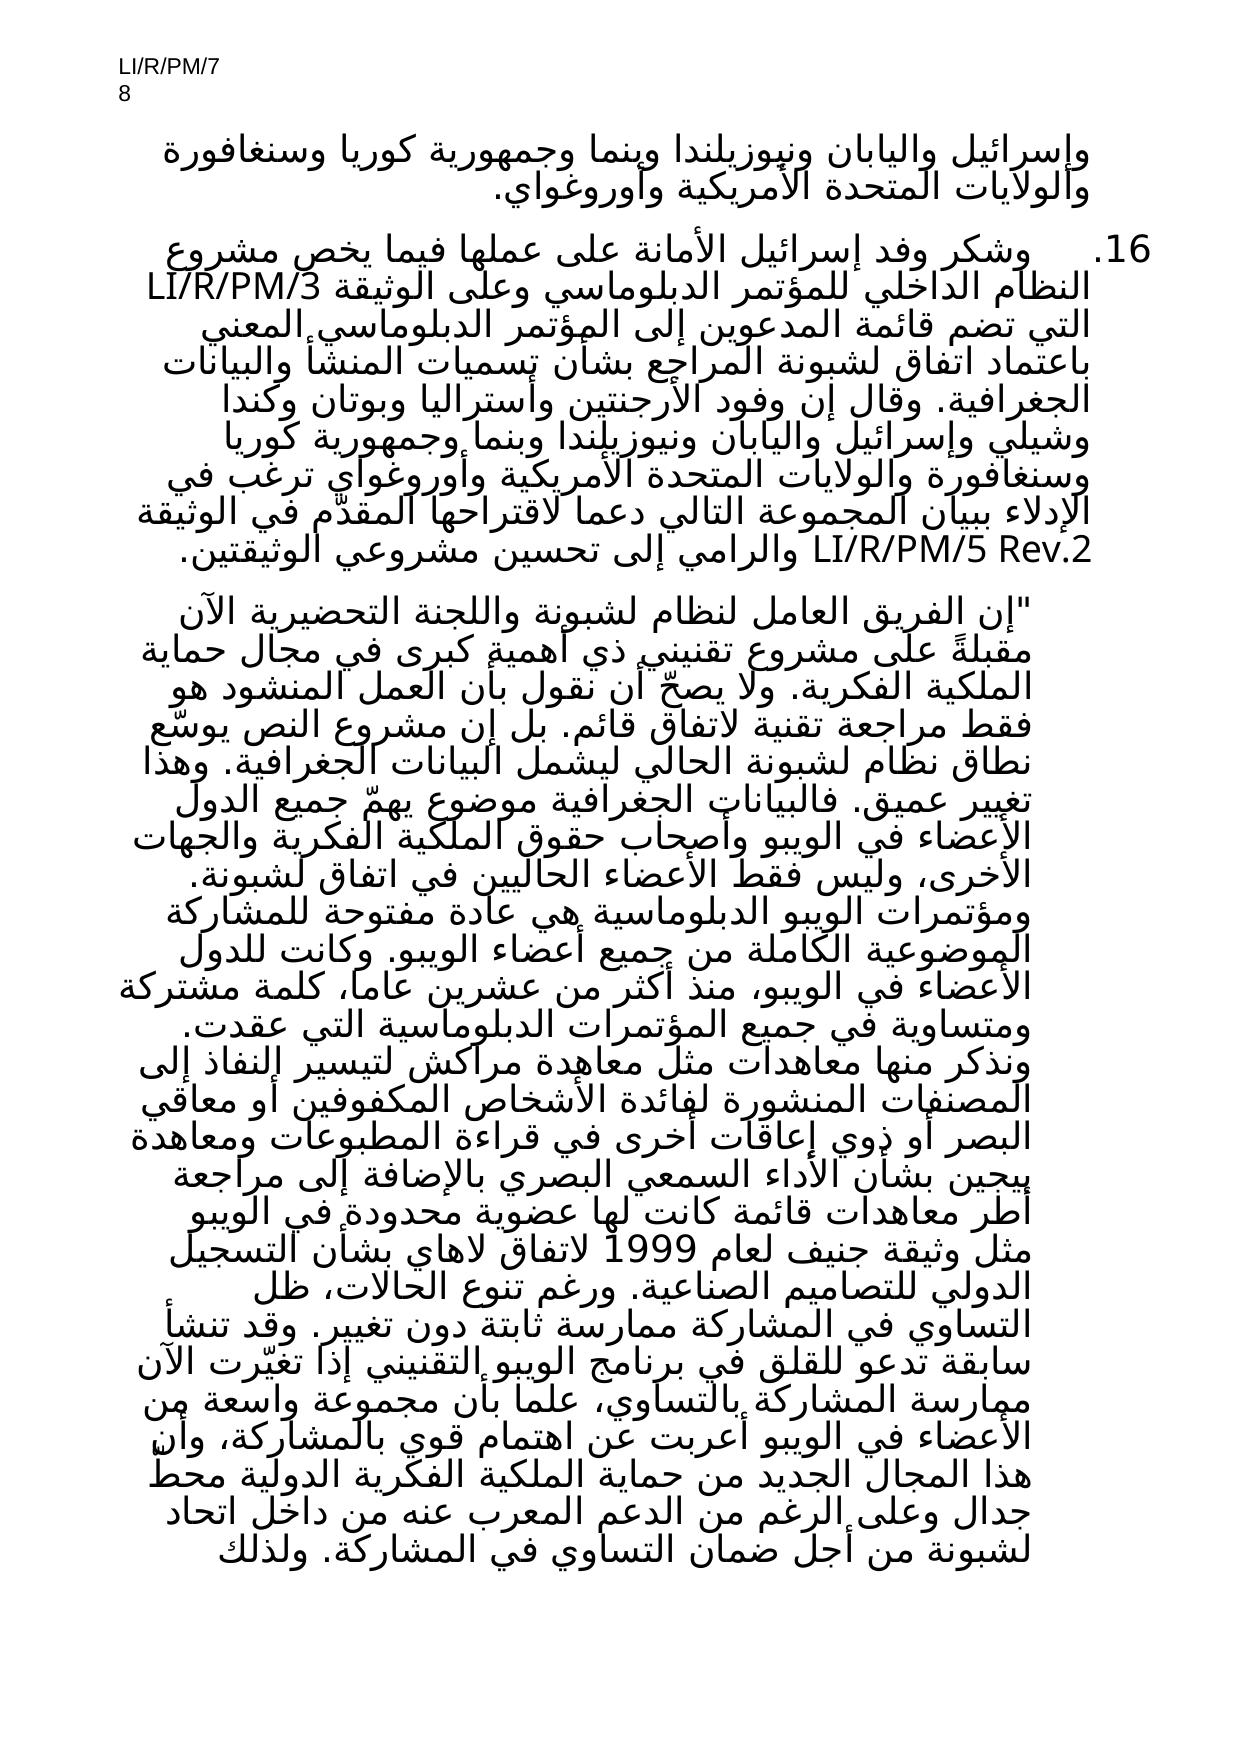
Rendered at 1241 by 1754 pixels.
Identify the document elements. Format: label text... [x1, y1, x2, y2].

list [118, 595, 1033, 1570]
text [118, 132, 1092, 207]
text وشكر وفد إسرائيل الأمانة على عملها فيما يخص مشروع النظام الداخلي للمؤتمر الدبلوماسي وعلى الوثيقة LI/R/PM/3 التي تضم قائمة المدعوين إلى المؤتمر الدبلوماسي المعني باعتماد اتفاق لشبونة المراجع بشأن تسميات المنشأ والبيانات الجغرافية. وقال إن وفود الأرجنتين وأستراليا وبوتان وكندا وشيلي وإسرائيل واليابان ونيوزيلندا وبنما وجمهورية كوريا وسنغافورة والولايات المتحدة الأمريكية وأوروغواي ترغب في الإدلاء ببيان المجموعة التالي دعما لاقتراحها المقدّم في الوثيقة LI/R/PM/5 Rev.2 والرامي إلى تحسين مشروعي الوثيقتين. [118, 232, 1092, 570]
